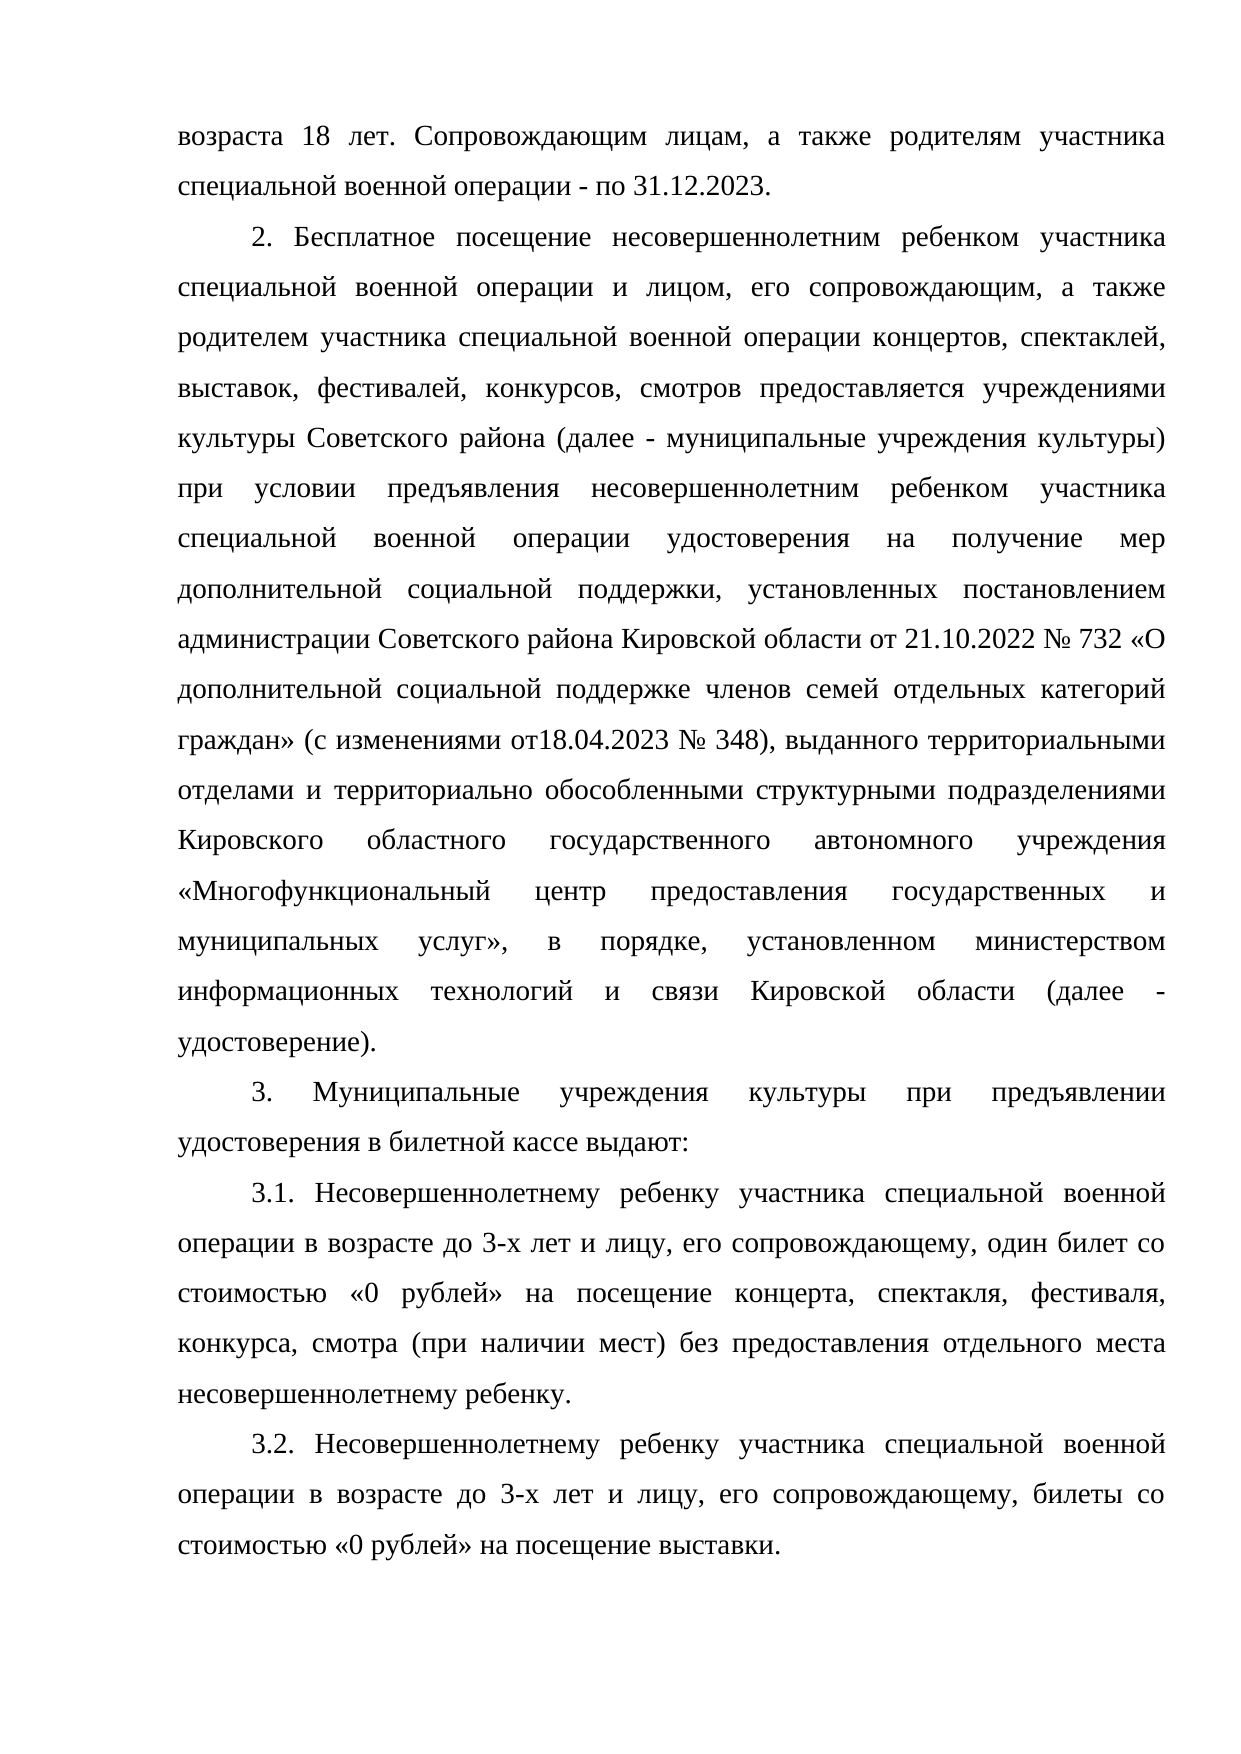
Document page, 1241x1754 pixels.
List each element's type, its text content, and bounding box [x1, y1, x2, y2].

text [177, 118, 1167, 202]
text 3. Муниципальные учреждения культуры при предъявлении удостоверения в билетной кассе выдают: [177, 1074, 1167, 1158]
text 3.1. Несовершеннолетнему ребенку участника специальной военной операции в возрасте до 3-х лет и лицу, его сопровождающему, один билет со стоимостью «0 рублей» на посещение концерта, спектакля, фестиваля, конкурса, смотра (при наличии мест) без предоставления отдельного места несовершеннолетнему ребенку. [177, 1175, 1167, 1409]
text 3.2. Несовершеннолетнему ребенку участника специальной военной операции в возрасте до 3-х лет и лицу, его сопровождающему, билеты со стоимостью «0 рублей» на посещение выставки. [177, 1426, 1167, 1560]
text 2. Бесплатное посещение несовершеннолетним ребенком участника специальной военной операции и лицом, его сопровождающим, а также родителем участника специальной военной операции концертов, спектаклей, выставок, фестивалей, конкурсов, смотров предоставляется учреждениями культуры Советского района (далее - муниципальные учреждения культуры) при условии предъявления несовершеннолетним ребенком участника специальной военной операции удостоверения на получение мер дополнительной социальной поддержки, установленных постановлением администрации Советского района Кировской области от 21.10.2022 № 732 «О дополнительной социальной поддержке членов семей отдельных категорий граждан» (с изменениями от18.04.2023 № 348), выданного территориальными отделами и территориально обособленными структурными подразделениями Кировского областного государственного автономного учреждения «Многофункциональный центр предоставления государственных и муниципальных услуг», в порядке, установленном министерством информационных технологий и связи Кировской области (далее - удостоверение). [177, 219, 1167, 1057]
